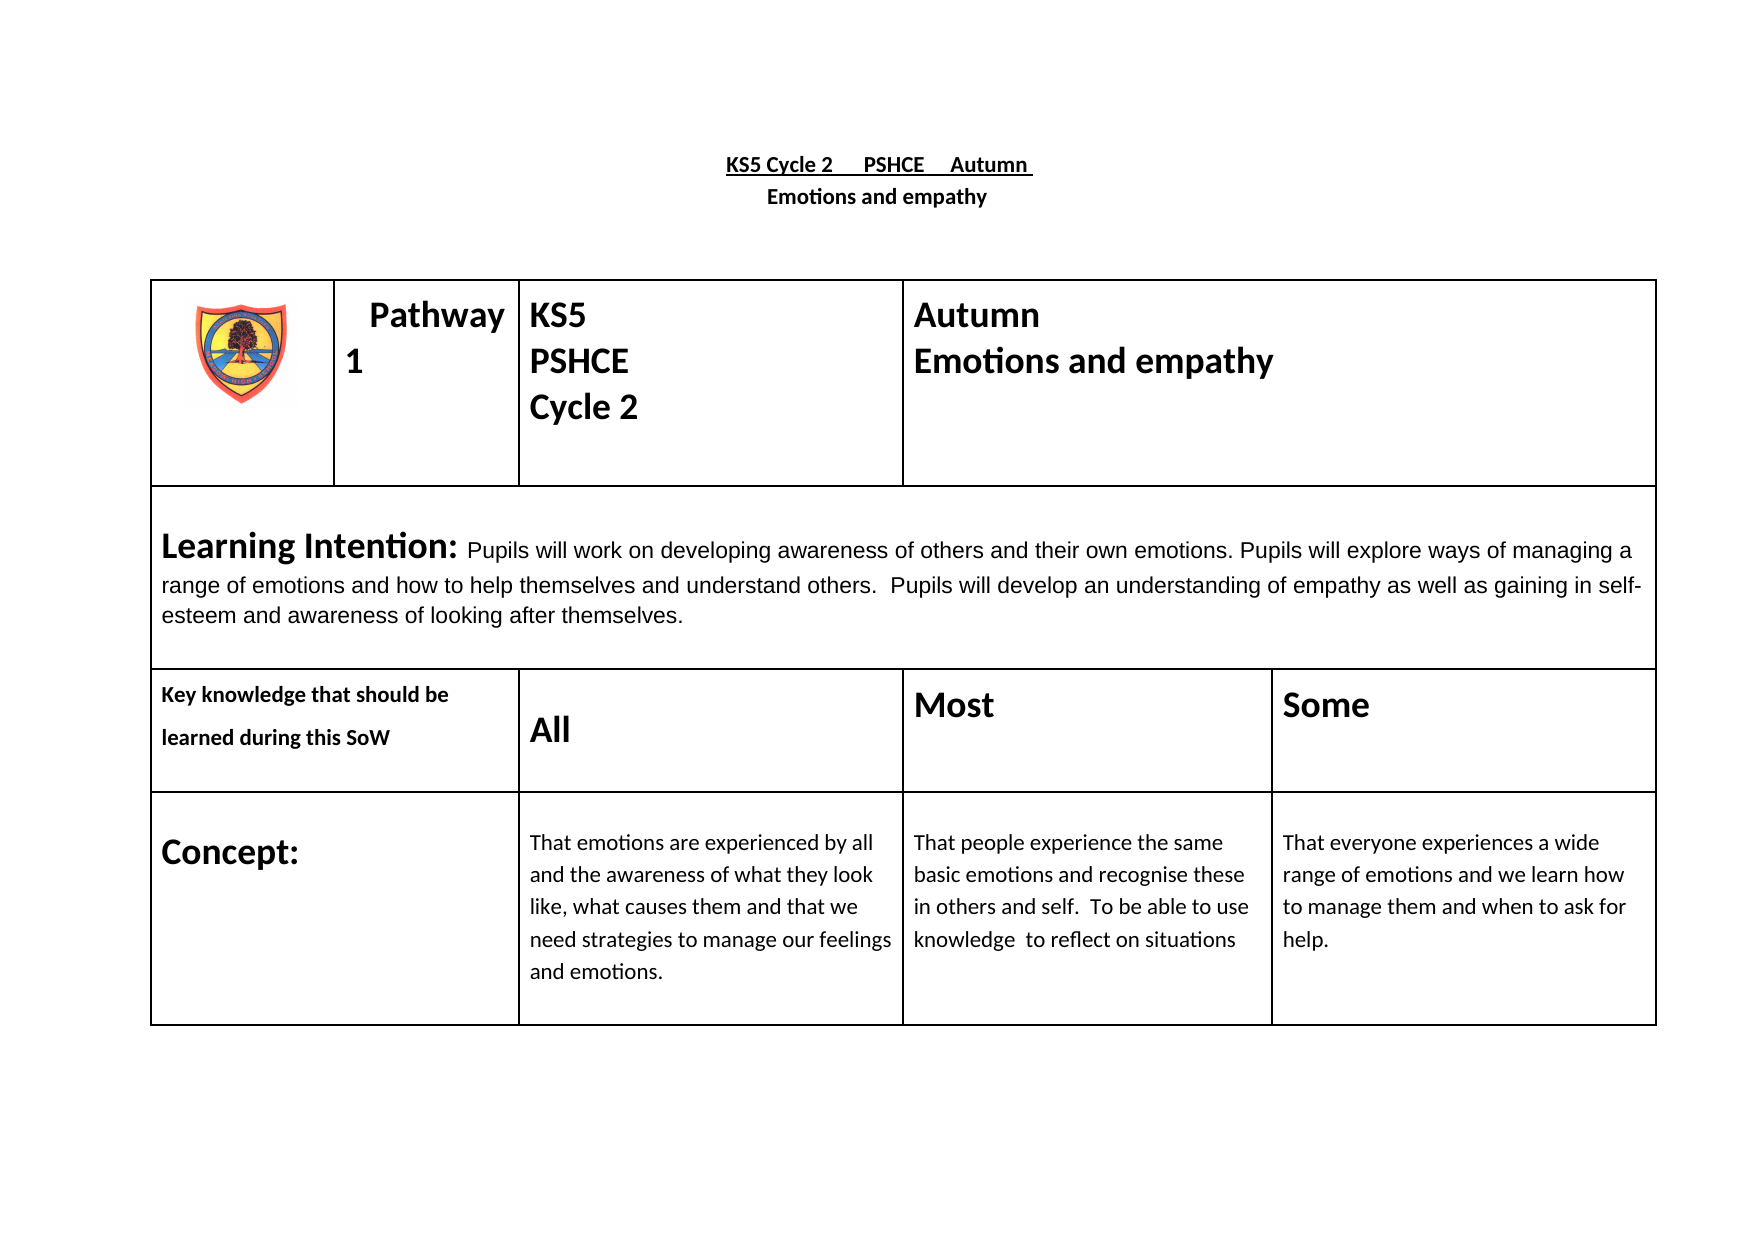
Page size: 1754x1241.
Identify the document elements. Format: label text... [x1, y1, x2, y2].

table_cell All [520, 670, 902, 791]
table_cell Some [1273, 670, 1655, 791]
table_header KS5 PSHCE Cycle 2 [520, 281, 902, 485]
picture [183, 291, 302, 410]
table_cell That people experience the same basic emotions and recognise these in others and self. To be able to use knowledge to reflect on situations [904, 793, 1271, 1024]
table_cell Learning Intention: Pupils will work on developing awareness of others and their own emotions. Pupils will explore ways of managing a range of emotions and how to help themselves and understand others. Pupils will develop an understanding of empathy as well as gaining in self-esteem and awareness of looking after themselves. [152, 487, 1655, 668]
table_header [152, 281, 333, 485]
table_cell Concept: [152, 793, 518, 1024]
table_cell That emotions are experienced by all and the awareness of what they look like, what causes them and that we need strategies to manage our feelings and emotions. [520, 793, 902, 1024]
table_header Pathway 1 [335, 281, 518, 485]
table_cell Key knowledge that should be learned during this SoW [152, 670, 518, 791]
table_cell That everyone experiences a wide range of emotions and we learn how to manage them and when to ask for help. [1273, 793, 1655, 1024]
table_header Autumn Emotions and empathy [904, 281, 1655, 485]
table_cell Most [904, 670, 1271, 791]
text KS5 Cycle 2 PSHCE Autumn [150, 150, 1604, 178]
text Emotions and empathy [150, 182, 1604, 210]
